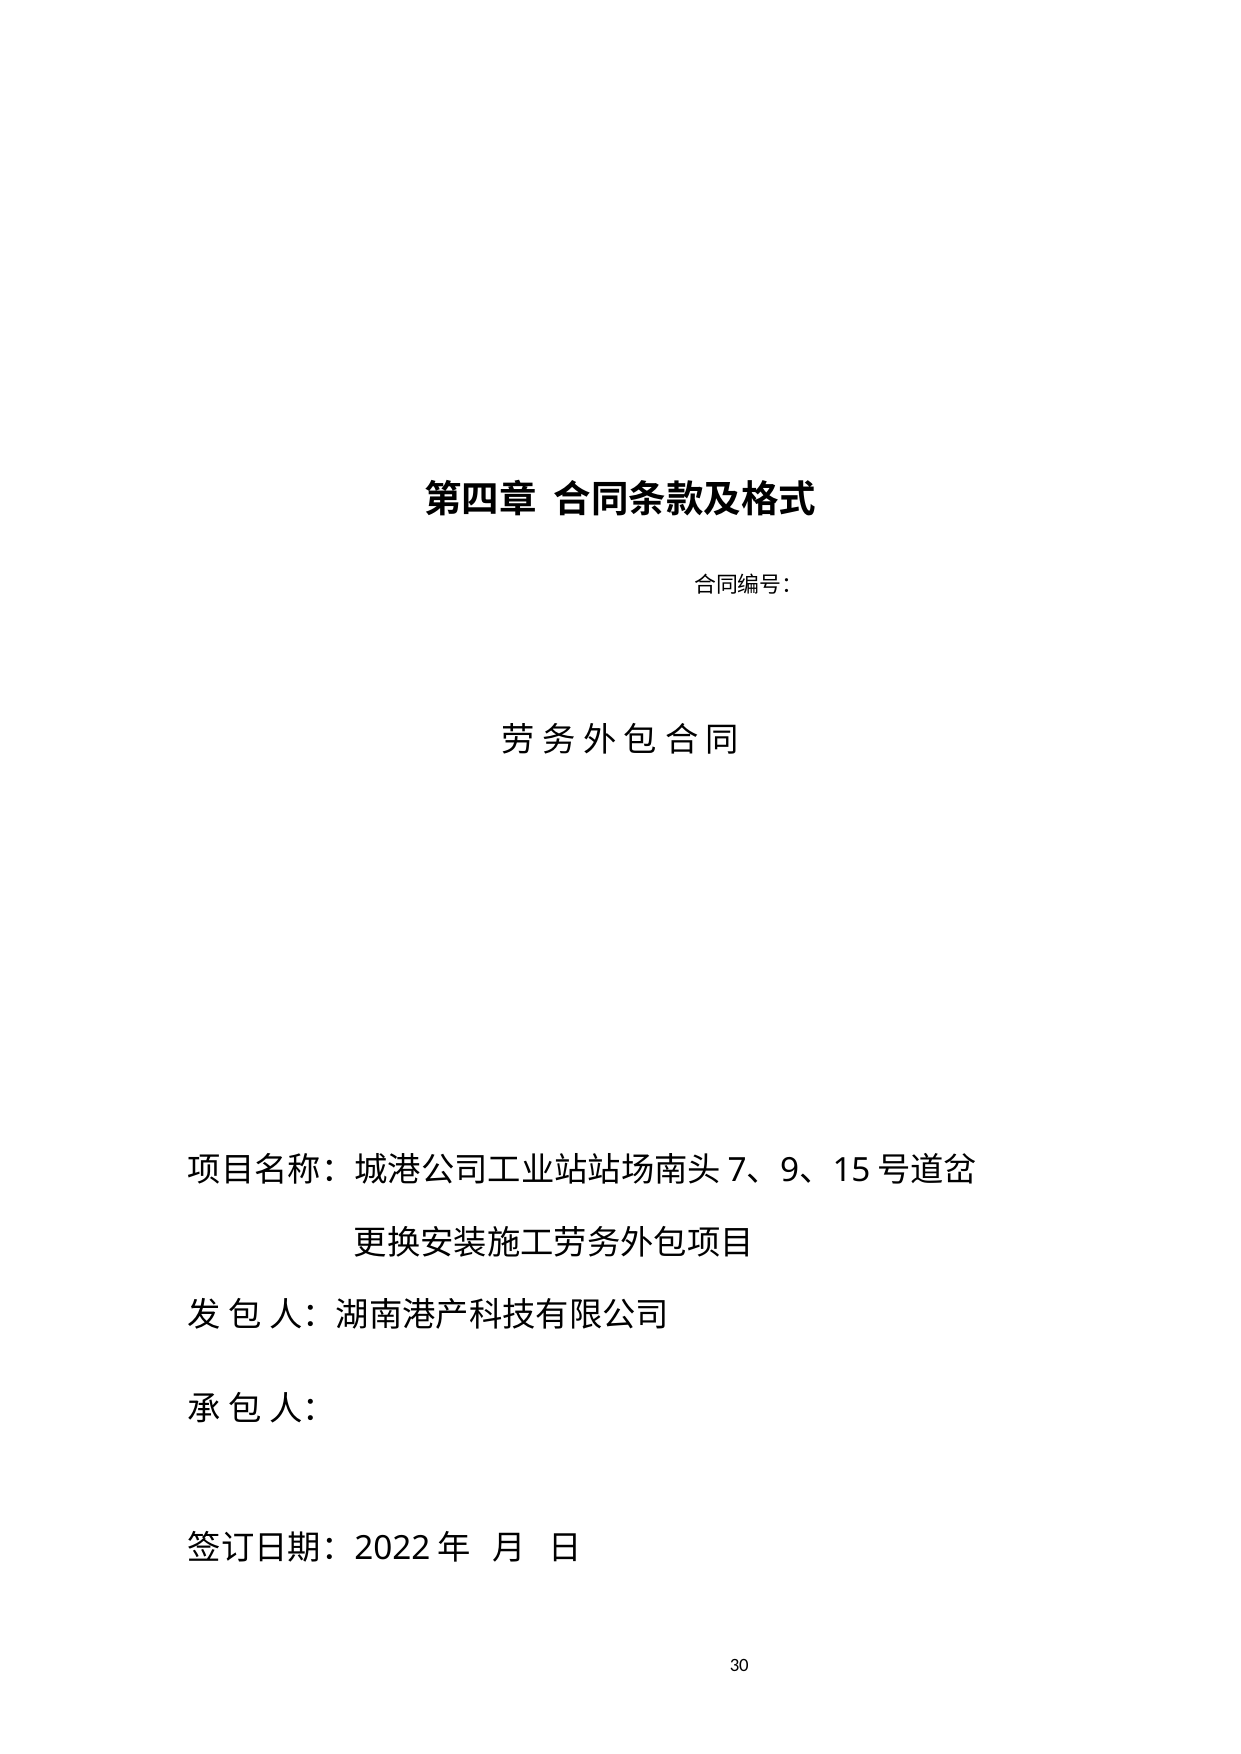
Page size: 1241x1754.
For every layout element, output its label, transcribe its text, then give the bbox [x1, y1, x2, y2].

text 劳 务 外 包 合 同 [187, 712, 1053, 761]
text 项目名称：城港公司工业站站场南头7、9、15号道岔 [187, 1143, 1053, 1191]
text 合同编号： [187, 562, 1053, 600]
text 承 包 人： [187, 1381, 1053, 1430]
text 发 包 人：湖南港产科技有限公司 [187, 1288, 1053, 1336]
text 更换安装施工劳务外包项目 [354, 1216, 1053, 1264]
text 签订日期：2022年 月 日 [187, 1521, 1053, 1569]
list 第四章 合同条款及格式 [187, 462, 1053, 525]
